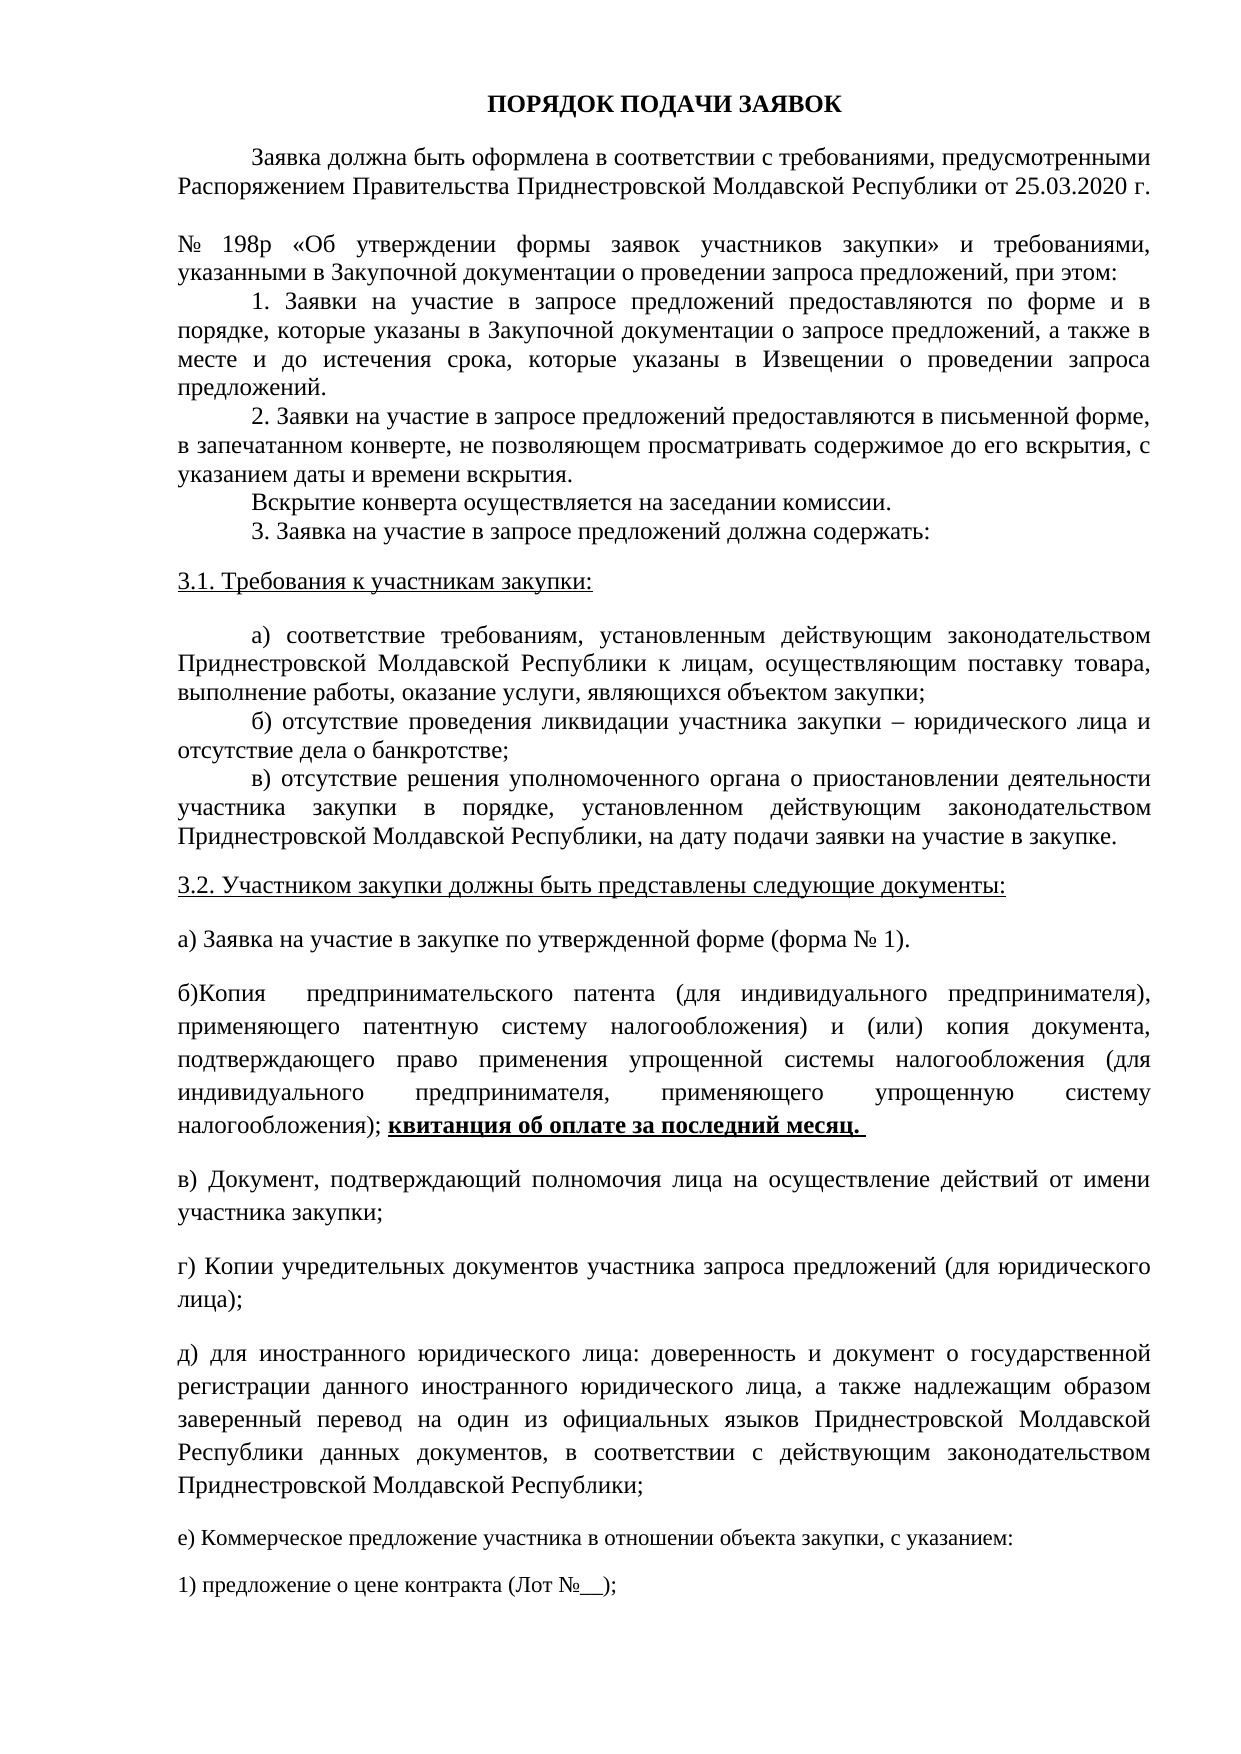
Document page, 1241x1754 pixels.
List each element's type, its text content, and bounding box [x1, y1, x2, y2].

text 1. Заявки на участие в запросе предложений предоставляются по форме и в порядке, которые указаны в Закупочной документации о запросе предложений, а также в месте и до истечения срока, которые указаны в Извещении о проведении запроса предложений. [177, 286, 1152, 401]
text 3.2. Участником закупки должны быть представлены следующие документы: [177, 871, 1152, 899]
text 3.1. Требования к участникам закупки: [177, 566, 1152, 594]
text в) отсутствие решения уполномоченного органа о приостановлении деятельности участника закупки в порядке, установленном действующим законодательством Приднестровской Молдавской Республики, на дату подачи заявки на участие в закупке. [177, 763, 1152, 850]
text 2. Заявки на участие в запросе предложений предоставляются в письменной форме, в запечатанном конверте, не позволяющем просматривать содержимое до его вскрытия, с указанием даты и времени вскрытия. [177, 401, 1152, 487]
text д) для иностранного юридического лица: доверенность и документ о государственной регистрации данного иностранного юридического лица, а также надлежащим образом заверенный перевод на один из официальных языков Приднестровской Молдавской Республики данных документов, в соответствии с действующим законодательством Приднестровской Молдавской Республики; [177, 1338, 1152, 1499]
text е) Коммерческое предложение участника в отношении объекта закупки, с указанием: [177, 1524, 1152, 1550]
text Заявка должна быть оформлена в соответствии с требованиями, предусмотренными Распоряжением Правительства Приднестровской Молдавской Республики от 25.03.2020 г. № 198р «Об утверждении формы заявок участников закупки» и требованиями, указанными в Закупочной документации о проведении запроса предложений, при этом: [177, 142, 1152, 286]
text а) соответствие требованиям, установленным действующим законодательством Приднестровской Молдавской Республики к лицам, осуществляющим поставку товара, выполнение работы, оказание услуги, являющихся объектом закупки; [177, 620, 1152, 706]
text а) Заявка на участие в закупке по утвержденной форме (форма № 1). [177, 924, 1152, 953]
text 3. Заявка на участие в запросе предложений должна содержать: [177, 516, 1152, 545]
text г) Копии учредительных документов участника запроса предложений (для юридического лица); [177, 1251, 1152, 1313]
text 1) предложение о цене контракта (Лот №__); [177, 1571, 1152, 1597]
text б)Копия предпринимательского патента (для индивидуального предпринимателя), применяющего патентную систему налогообложения) и (или) копия документа, подтверждающего право применения упрощенной системы налогообложения (для индивидуального предпринимателя, применяющего упрощенную систему налогообложения); квитанция об оплате за последний месяц. [177, 978, 1152, 1139]
text б) отсутствие проведения ликвидации участника закупки – юридического лица и отсутствие дела о банкротстве; [177, 706, 1152, 763]
text ПОРЯДОК ПОДАЧИ ЗАЯВОК [177, 89, 1152, 117]
text Вскрытие конверта осуществляется на заседании комиссии. [177, 487, 1152, 516]
text в) Документ, подтверждающий полномочия лица на осуществление действий от имени участника закупки; [177, 1164, 1152, 1226]
